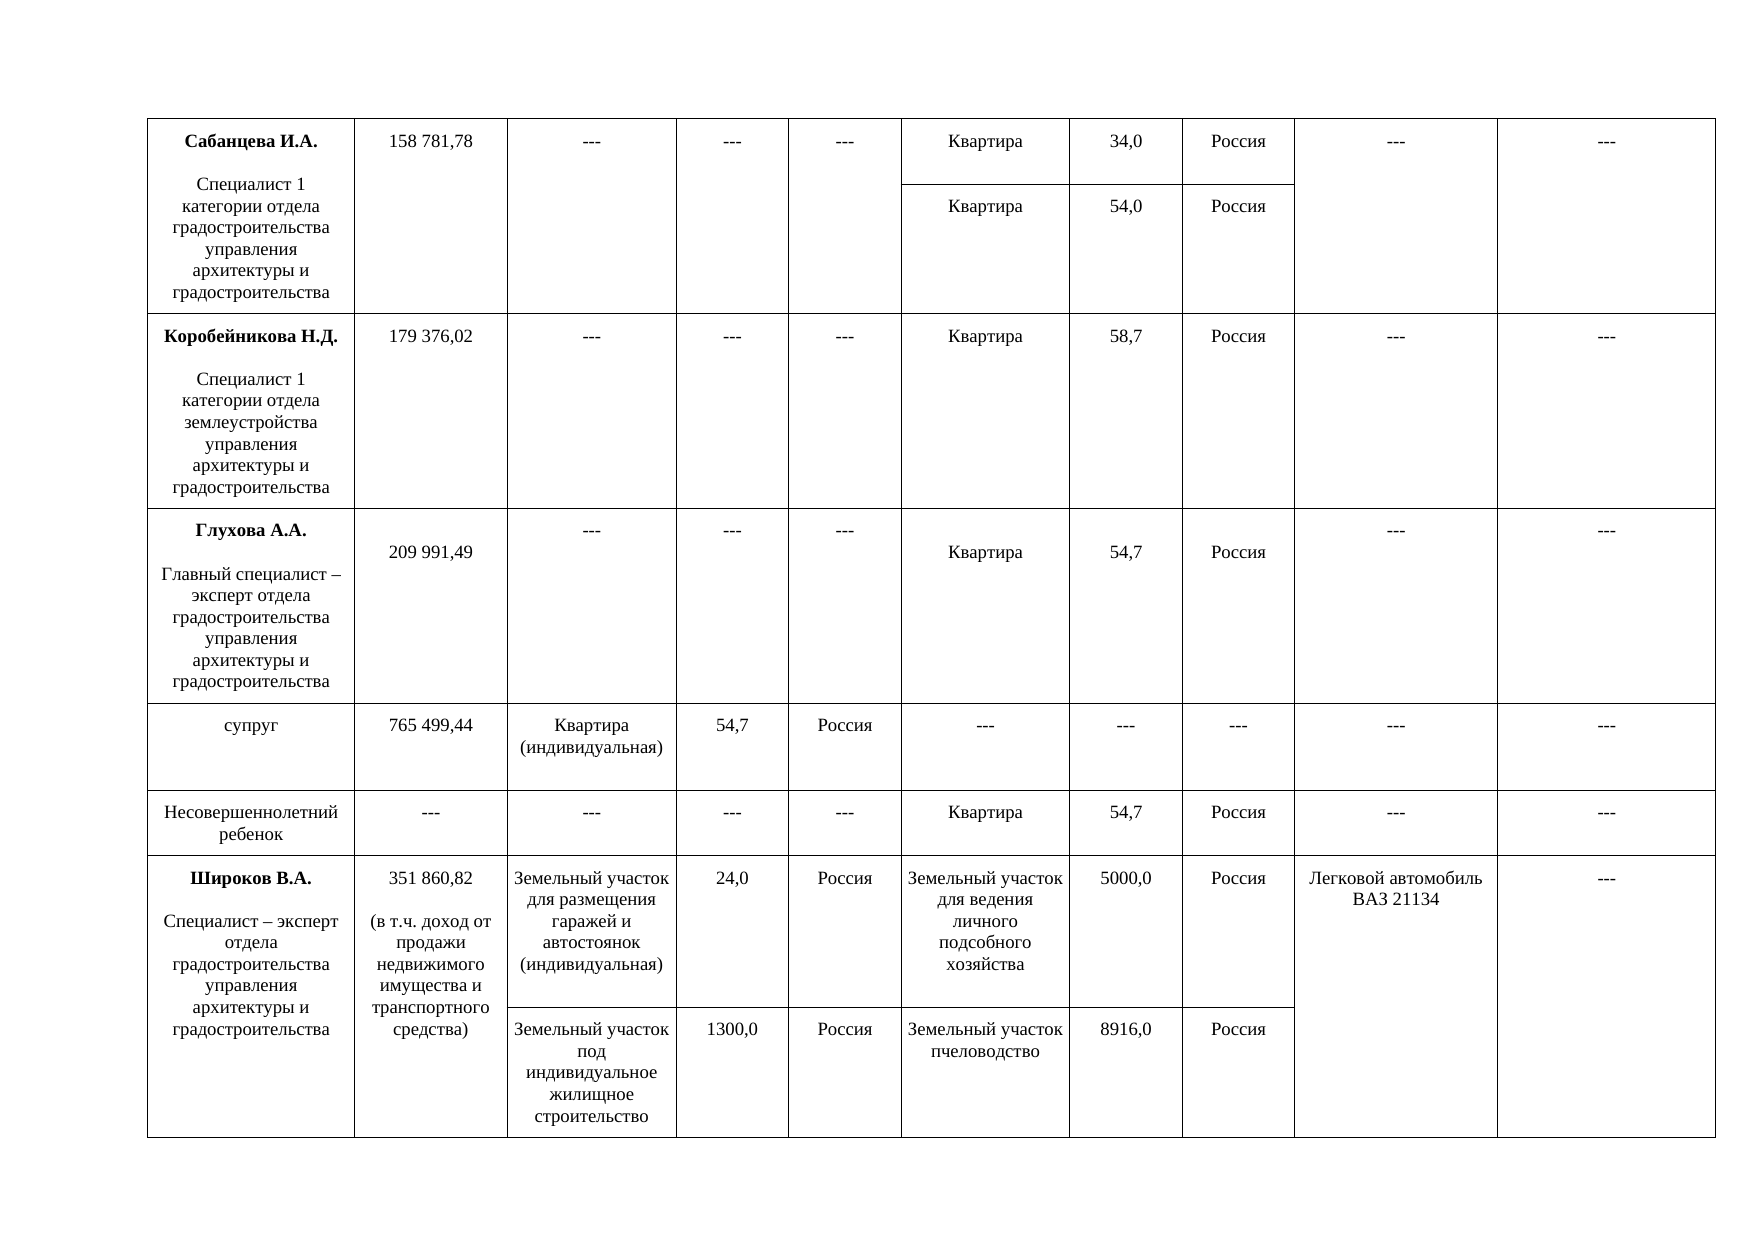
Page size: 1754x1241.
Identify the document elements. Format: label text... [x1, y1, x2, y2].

table_cell --- [677, 119, 788, 313]
table_cell --- [1070, 704, 1182, 789]
table_cell 54,7 [1070, 509, 1182, 702]
table_cell --- [1295, 119, 1497, 313]
table_cell --- [789, 791, 901, 855]
table_cell --- [789, 314, 901, 508]
table_cell --- [508, 509, 676, 702]
table_cell --- [1498, 704, 1715, 789]
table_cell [902, 1008, 1069, 1137]
table_cell Коробейникова Н.Д. Специалист 1 категории отдела землеустройства управления архитектуры и градостроительства [148, 314, 354, 508]
table_cell 8916,0 [1070, 1008, 1182, 1137]
table_cell --- [1295, 509, 1497, 702]
table_cell Россия [1183, 185, 1294, 313]
table_cell 765 499,44 [355, 704, 507, 789]
table_cell Широков В.А. Специалист – эксперт отдела градостроительства управления архитектуры и градостроительства [148, 856, 354, 1137]
table_cell 179 376,02 [355, 314, 507, 508]
table_cell Квартира [902, 509, 1069, 702]
table_cell Квартира [902, 314, 1069, 508]
table_cell --- [789, 509, 901, 702]
table_cell --- [1498, 509, 1715, 702]
table_cell 5000,0 [1070, 856, 1182, 1007]
table_cell 58,7 [1070, 314, 1182, 508]
table_cell Квартира [902, 185, 1069, 313]
table_cell --- [677, 791, 788, 855]
table_cell --- [677, 314, 788, 508]
table_cell 209 991,49 [355, 509, 507, 702]
table_cell --- [508, 119, 676, 313]
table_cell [508, 1008, 676, 1137]
table_cell Россия [1183, 856, 1294, 1007]
table_cell 54,7 [677, 704, 788, 789]
table_cell 24,0 [677, 856, 788, 1007]
table_cell --- [508, 314, 676, 508]
table_cell --- [355, 791, 507, 855]
table_cell Россия [1183, 119, 1294, 183]
table_cell Россия [789, 856, 901, 1007]
table_cell --- [1183, 704, 1294, 789]
table_cell 351 860,82 (в т.ч. доход от продажи недвижимого имущества и транспортного средства) [355, 856, 507, 1137]
table_cell --- [1295, 314, 1497, 508]
table_cell Россия [1183, 314, 1294, 508]
table_cell --- [789, 119, 901, 313]
table_cell Глухова А.А. Главный специалист – эксперт отдела градостроительства управления архитектуры и градостроительства [148, 509, 354, 702]
table_cell Несовершеннолетний ребенок [148, 791, 354, 855]
table_cell 54,0 [1070, 185, 1182, 313]
table_cell --- [1498, 791, 1715, 855]
table_cell 34,0 [1070, 119, 1182, 183]
table_cell --- [1498, 314, 1715, 508]
table_cell Россия [1183, 509, 1294, 702]
table_cell --- [1498, 119, 1715, 313]
table_cell Россия [1183, 791, 1294, 855]
table_cell Земельный участок для ведения личного подсобного хозяйства [902, 856, 1069, 1007]
table_cell Легковой автомобиль ВАЗ 21134 [1295, 856, 1497, 1137]
table_cell --- [1498, 856, 1715, 1137]
table_cell 1300,0 [677, 1008, 788, 1137]
table_cell Сабанцева И.А. Специалист 1 категории отдела градостроительства управления архитектуры и градостроительства [148, 119, 354, 313]
table_cell Квартира [902, 119, 1069, 183]
table_cell --- [902, 704, 1069, 789]
table_cell Россия [789, 1008, 901, 1137]
table_cell --- [1295, 791, 1497, 855]
table_cell --- [1295, 704, 1497, 789]
table_cell супруг [148, 704, 354, 789]
table_cell Россия [789, 704, 901, 789]
table_cell Земельный участок для размещения гаражей и автостоянок (индивидуальная) [508, 856, 676, 1007]
table_cell --- [508, 791, 676, 855]
table_cell --- [677, 509, 788, 702]
table_cell 158 781,78 [355, 119, 507, 313]
table_cell Россия [1183, 1008, 1294, 1137]
table_cell Квартира [902, 791, 1069, 855]
table_cell Квартира (индивидуальная) [508, 704, 676, 789]
table_cell 54,7 [1070, 791, 1182, 855]
